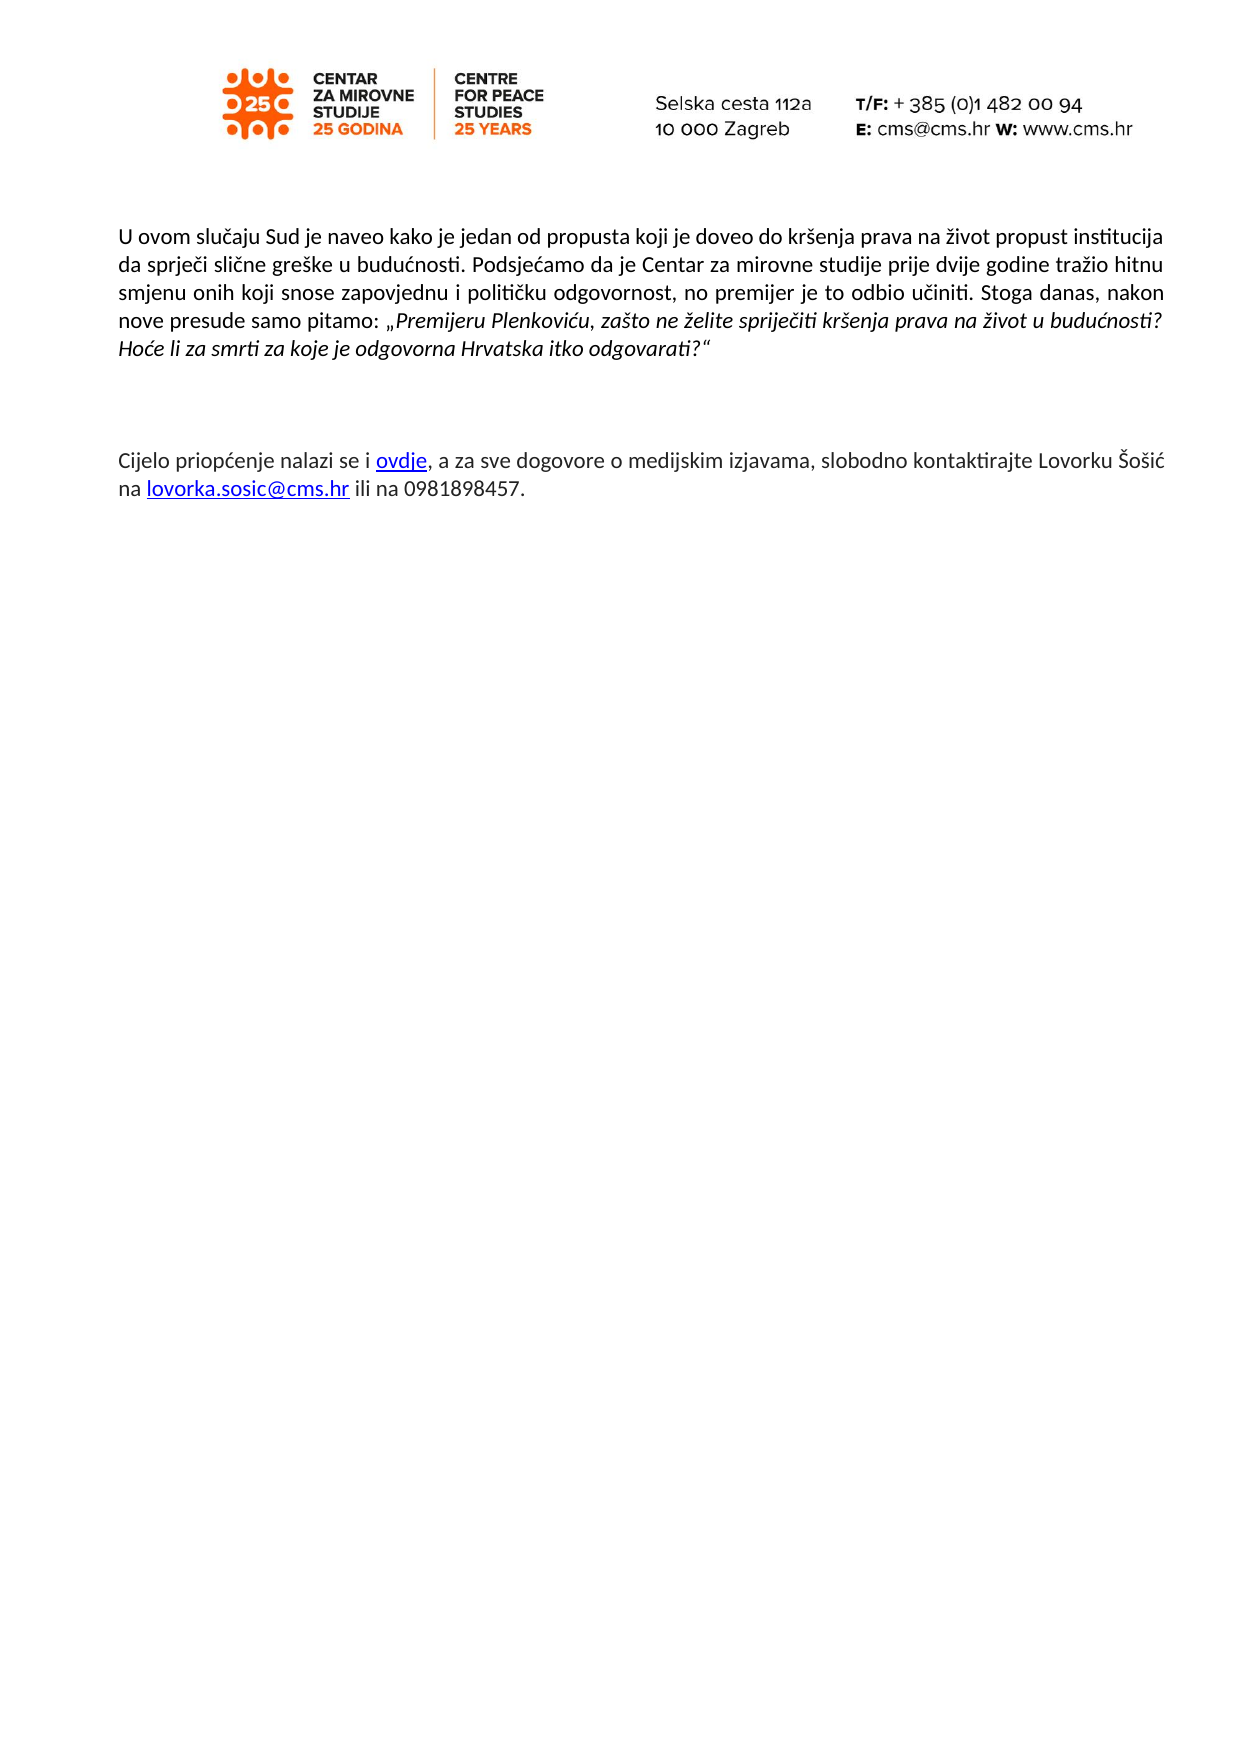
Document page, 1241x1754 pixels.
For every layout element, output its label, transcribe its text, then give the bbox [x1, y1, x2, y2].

text U ovom slučaju Sud je naveo kako je jedan od propusta koji je doveo do kršenja prava na život propust institucija da sprječi slične greške u budućnosti. Podsjećamo da je Centar za mirovne studije prije dvije godine tražio hitnu smjenu onih koji snose zapovjednu i političku odgovornost, no premijer je to odbio učiniti. Stoga danas, nakon nove presude samo pitamo: „Premijeru Plenkoviću, zašto ne želite spriječiti kršenja prava na život u budućnosti? Hoće li za smrti za koje je odgovorna Hrvatska itko odgovarati?“ [118, 144, 1167, 362]
text Cijelo priopćenje nalazi se i ovdje, a za sve dogovore o medijskim izjavama, slobodno kontaktirajte Lovorku Šošić na lovorka.sosic@cms.hr ili na 0981898457. [526, 446, 1167, 502]
picture [0, 0, 1241, 194]
